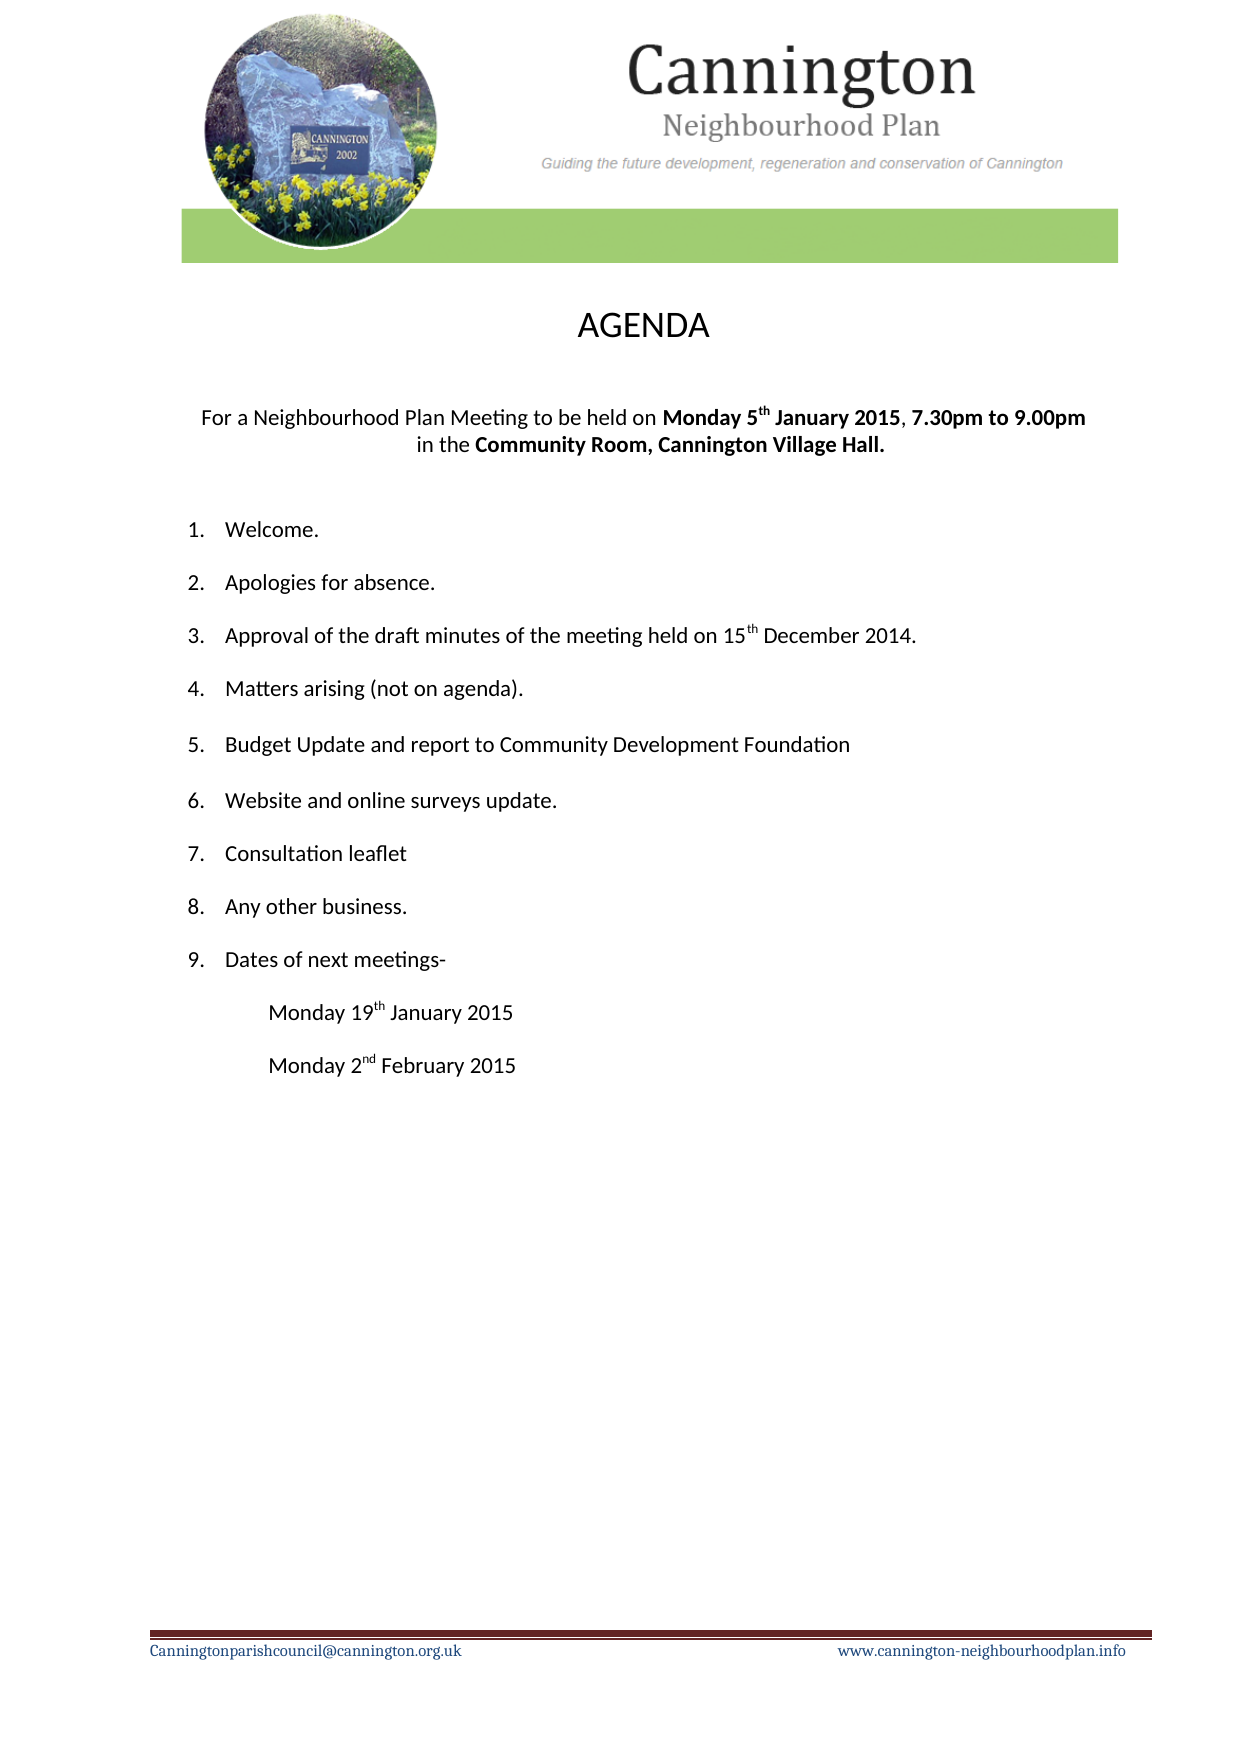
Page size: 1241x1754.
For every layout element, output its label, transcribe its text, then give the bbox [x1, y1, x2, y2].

list Any other business. [187, 892, 1152, 920]
text For a Neighbourhood Plan Meeting to be held on Monday 5th January 2015, 7.30pm to 9.00pm [135, 403, 1152, 431]
text Monday 19th January 2015 [268, 998, 1152, 1026]
picture [180, 0, 1118, 263]
list Apologies for absence. [187, 568, 1152, 596]
text in the Community Room, Cannington Village Hall. [150, 431, 1152, 459]
list Budget Update and report to Community Development Foundation [187, 730, 1152, 758]
list Approval of the draft minutes of the meeting held on 15th December 2014. [187, 621, 1152, 649]
list Welcome. [187, 515, 1152, 543]
list Dates of next meetings- [187, 945, 1152, 973]
text AGENDA [135, 163, 1152, 347]
text Monday 2nd February 2015 [268, 1051, 1152, 1079]
list Matters arising (not on agenda). [187, 674, 1152, 702]
list Consultation leaflet [187, 839, 1152, 867]
list Website and online surveys update. [187, 786, 1152, 814]
